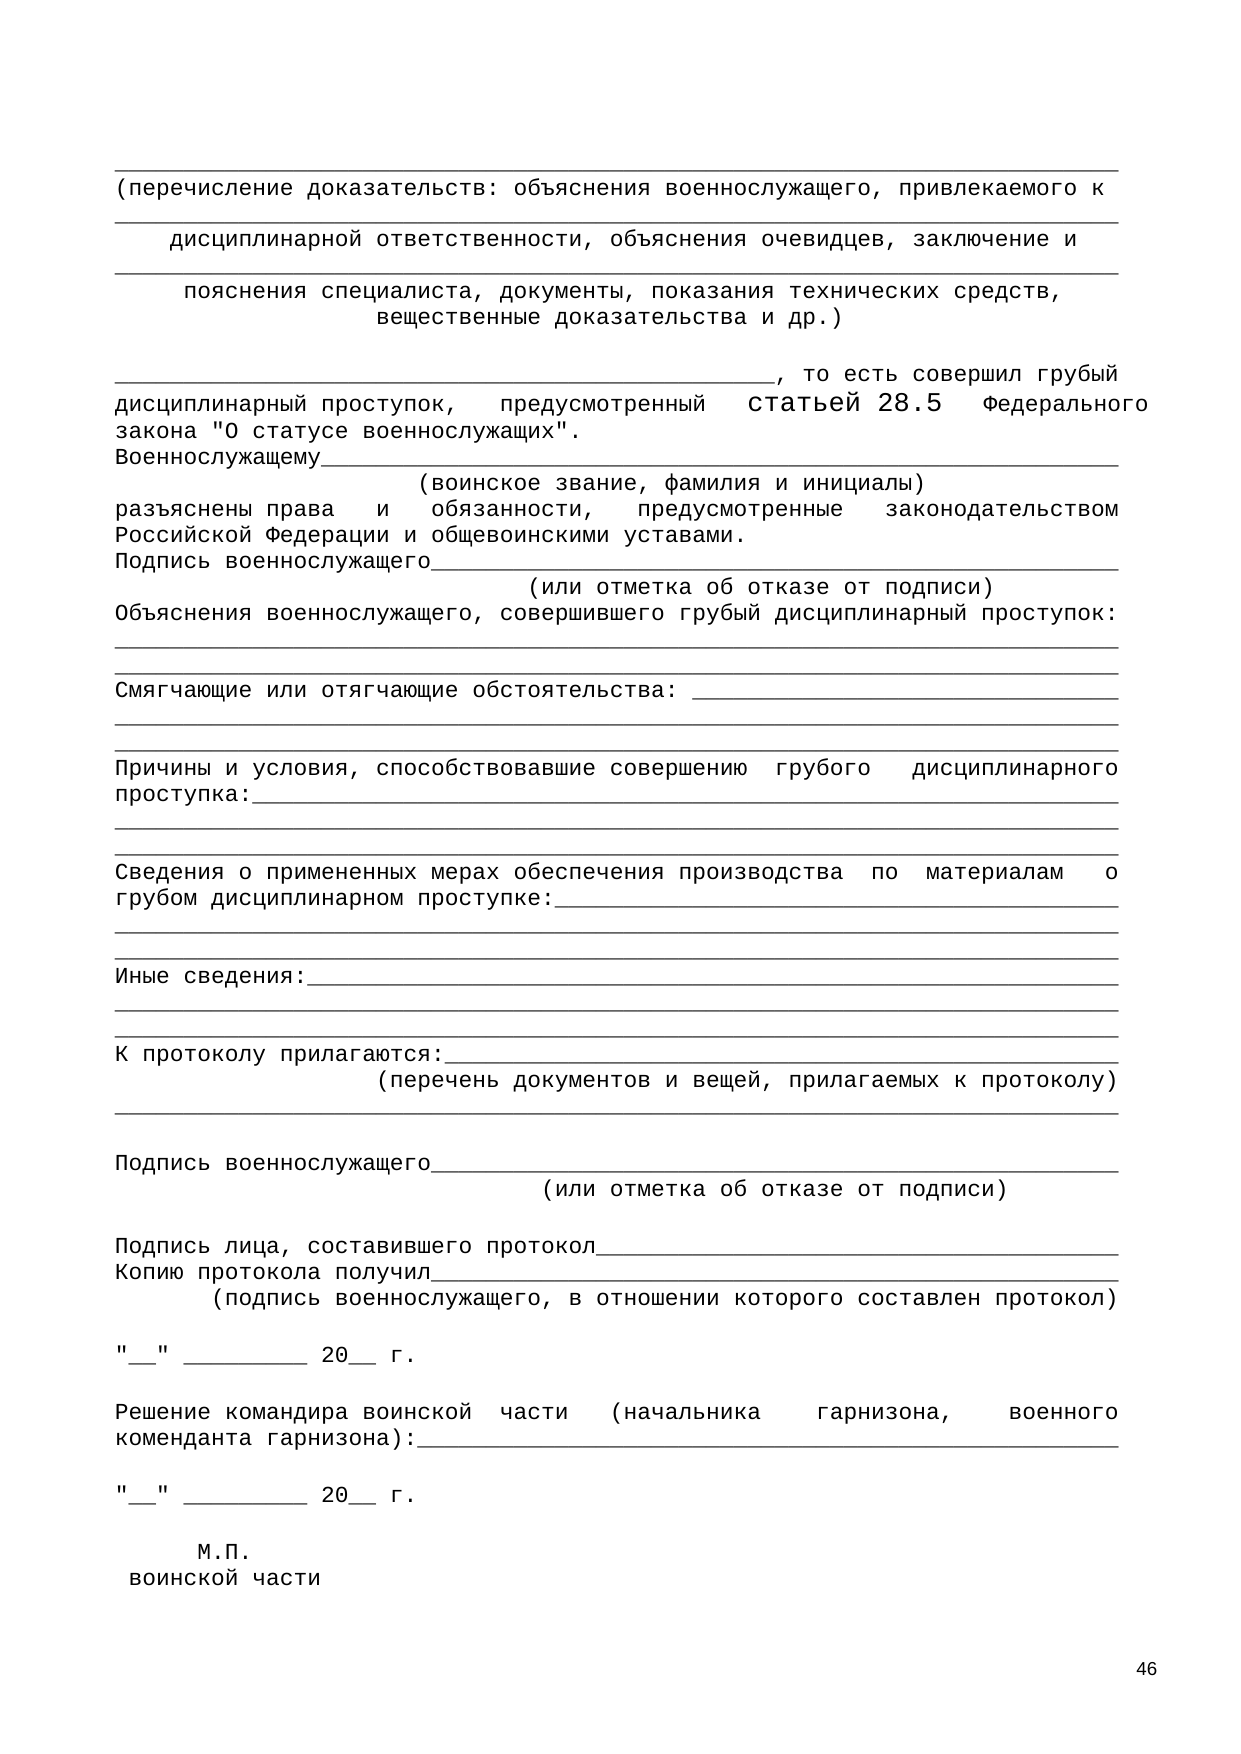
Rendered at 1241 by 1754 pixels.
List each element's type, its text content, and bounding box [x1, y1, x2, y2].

text _________________________________________________________________________ [114, 912, 1157, 938]
text _________________________________________________________________________ [114, 731, 1157, 757]
text пояснения специалиста, документы, показания технических средств, [114, 280, 1157, 306]
text "__" _________ 20__ г. [114, 1343, 1157, 1369]
text Причины и условия, способствовавшие совершению грубого дисциплинарного [114, 757, 1157, 783]
text _________________________________________________________________________ [114, 834, 1157, 860]
text коменданта гарнизона):___________________________________________________ [114, 1426, 1157, 1452]
text _________________________________________________________________________ [114, 150, 1157, 176]
text (или отметка об отказе от подписи) [114, 575, 1157, 601]
text _________________________________________________________________________ [114, 990, 1157, 1016]
text _________________________________________________________________________ [114, 1094, 1157, 1120]
text "__" _________ 20__ г. [114, 1483, 1157, 1509]
text закона "О статусе военнослужащих". [114, 419, 1157, 445]
text М.П. [114, 1541, 1157, 1567]
text _________________________________________________________________________ [114, 1016, 1157, 1042]
text К протоколу прилагаются:_________________________________________________ [114, 1042, 1157, 1068]
text Российской Федерации и общевоинскими уставами. [114, 523, 1157, 549]
text Объяснения военнослужащего, совершившего грубый дисциплинарный проступок: [114, 601, 1157, 627]
text (воинское звание, фамилия и инициалы) [114, 471, 1157, 497]
text дисциплинарный проступок, предусмотренный статьей 28.5 Федерального [114, 389, 1157, 419]
text воинской части [114, 1567, 1157, 1593]
text Подпись военнослужащего__________________________________________________ [114, 1151, 1157, 1177]
text проступка:_______________________________________________________________ [114, 783, 1157, 808]
text (подпись военнослужащего, в отношении которого составлен протокол) [114, 1286, 1157, 1312]
text дисциплинарной ответственности, объяснения очевидцев, заключение и [114, 228, 1157, 254]
text _________________________________________________________________________ [114, 808, 1157, 834]
text Решение командира воинской части (начальника гарнизона, военного [114, 1400, 1157, 1426]
text _________________________________________________________________________ [114, 653, 1157, 679]
text _________________________________________________________________________ [114, 627, 1157, 653]
text ________________________________________________, то есть совершил грубый [114, 363, 1157, 389]
text Иные сведения:___________________________________________________________ [114, 964, 1157, 990]
text разъяснены права и обязанности, предусмотренные законодательством [114, 497, 1157, 523]
text Военнослужащему__________________________________________________________ [114, 445, 1157, 471]
text _________________________________________________________________________ [114, 202, 1157, 228]
text Копию протокола получил__________________________________________________ [114, 1260, 1157, 1286]
text _________________________________________________________________________ [114, 705, 1157, 731]
text Подпись лица, составившего протокол______________________________________ [114, 1234, 1157, 1260]
text (или отметка об отказе от подписи) [114, 1177, 1157, 1203]
text Сведения о примененных мерах обеспечения производства по материалам о [114, 860, 1157, 886]
text _________________________________________________________________________ [114, 254, 1157, 280]
text (перечисление доказательств: объяснения военнослужащего, привлекаемого к [114, 176, 1157, 202]
text _________________________________________________________________________ [114, 938, 1157, 964]
text (перечень документов и вещей, прилагаемых к протоколу) [114, 1068, 1157, 1094]
text вещественные доказательства и др.) [114, 306, 1157, 332]
text Подпись военнослужащего__________________________________________________ [114, 549, 1157, 575]
text Смягчающие или отягчающие обстоятельства: _______________________________ [114, 679, 1157, 705]
text грубом дисциплинарном проступке:_________________________________________ [114, 886, 1157, 912]
